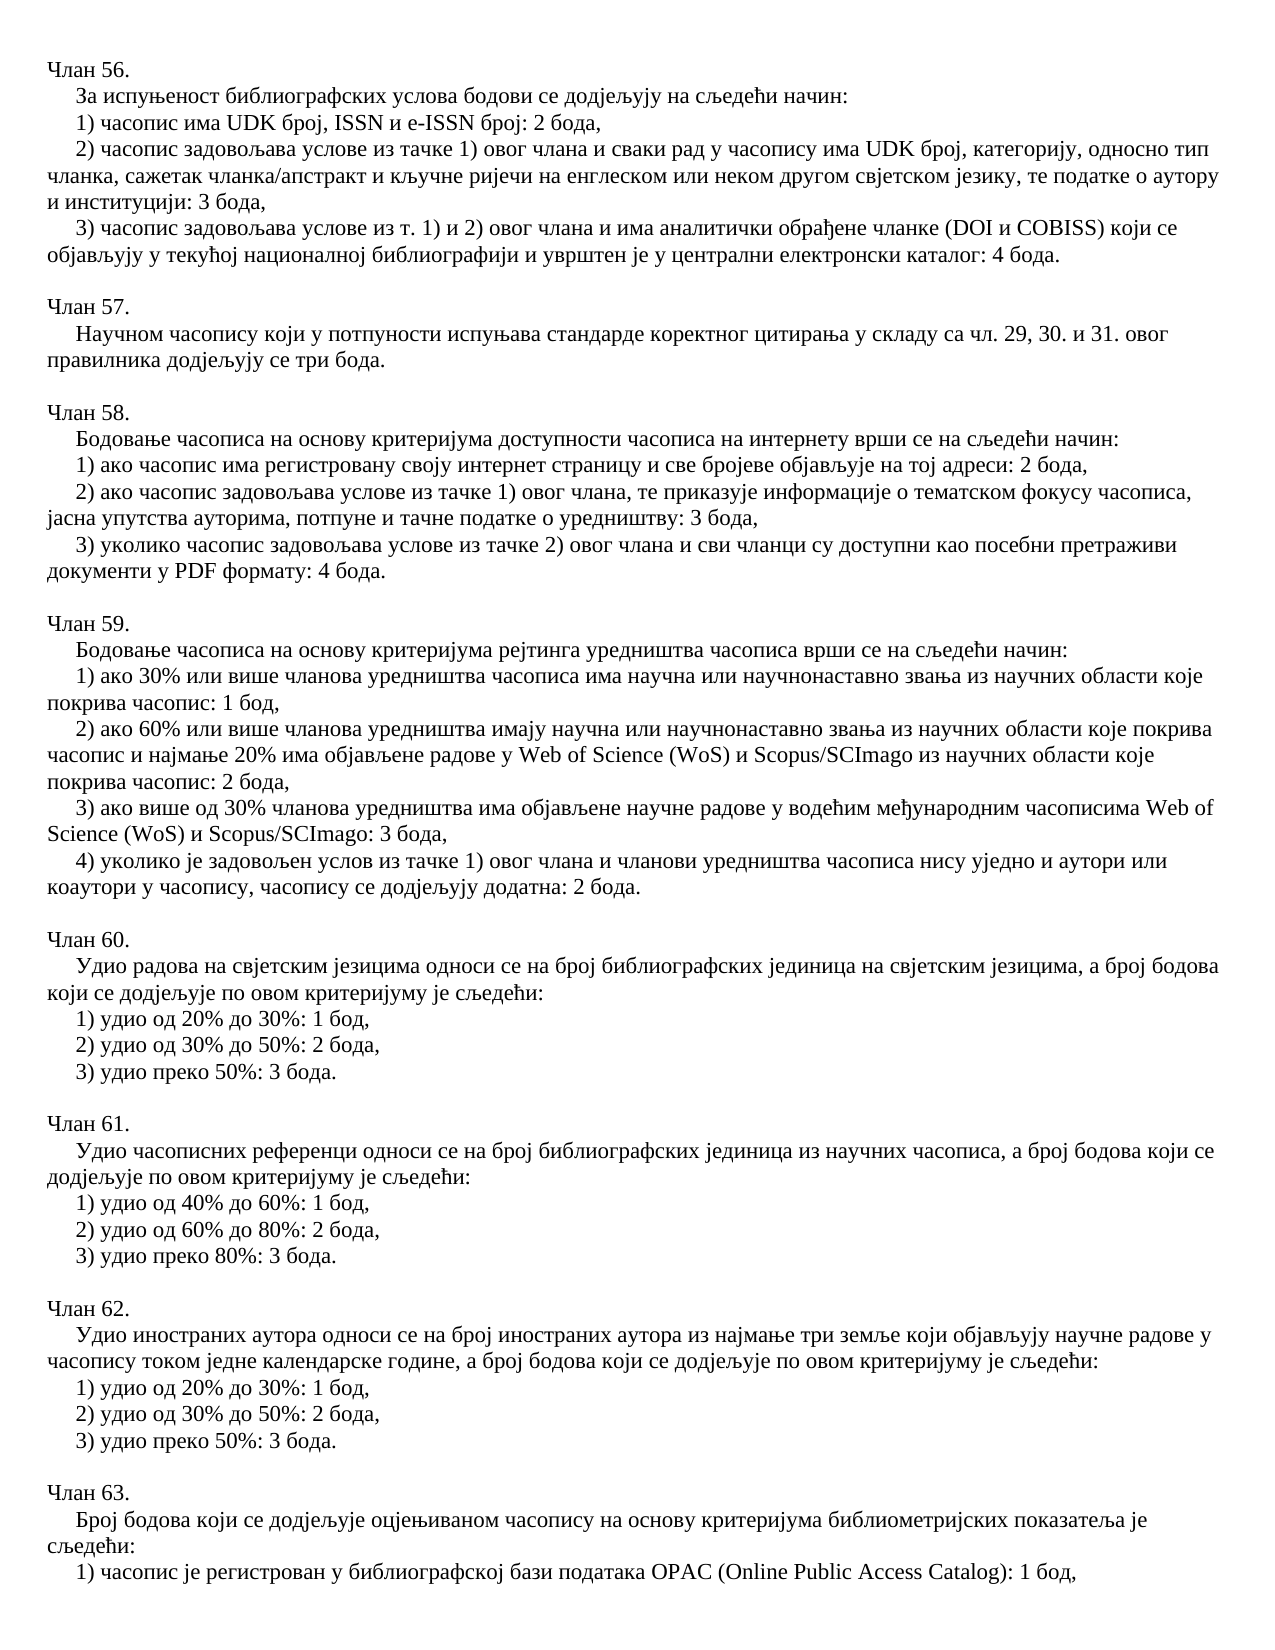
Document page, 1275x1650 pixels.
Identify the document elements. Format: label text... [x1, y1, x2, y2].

text Удио радова на свјетским језицима односи се на број библиографских јединица на свјетским језицима, а број бодова који се додјељује по овом критеријуму је сљедећи: [47, 952, 1228, 1005]
text Члан 56. [47, 56, 1228, 83]
text Удио часописних референци односи се на број библиографских јединица из научних часописа, а број бодова који се додјељује по овом критеријуму је сљедећи: [47, 1137, 1228, 1189]
text Члан 61. [47, 1110, 1228, 1137]
text 1) часопис има UDK број, ISSN и e-ISSN број: 2 бода, [47, 109, 1228, 135]
text 1) часопис је регистрован у библиографској бази података OPAC (Online Public Access Catalog): 1 бод, [47, 1558, 1228, 1585]
text Члан 57. [47, 293, 1228, 320]
text 2) удио од 30% до 50%: 2 бода, [47, 1031, 1228, 1058]
text Члан 63. [47, 1479, 1228, 1506]
text 1) ако 30% или више чланова уредништва часописа има научна или научнонаставно звања из научних области које покрива часопис: 1 бод, [47, 662, 1228, 715]
text 3) уколико часопис задовољава услове из тачке 2) овог члана и сви чланци су доступни као посебни претраживи документи у PDF формату: 4 бода. [47, 531, 1228, 583]
text Члан 60. [47, 926, 1228, 952]
text Број бодова који се додјељује оцјењиваном часопису на основу критеријума библиометријских показатеља је сљедећи: [47, 1506, 1228, 1558]
text 1) удио од 40% до 60%: 1 бод, [47, 1189, 1228, 1216]
text 2) ако 60% или више чланова уредништва имају научна или научнонаставно звања из научних области које покрива часопис и најмање 20% има објављене радове у Web of Science (WoS) и Scopus/SCImago из научних области које покрива часопис: 2 бода, [47, 715, 1228, 794]
text 1) ако часопис има регистровану своју интернет страницу и све бројеве објављује на тој адреси: 2 бода, [47, 452, 1228, 478]
text 1) удио од 20% до 30%: 1 бод, [47, 1005, 1228, 1031]
text 2) ако часопис задовољава услове из тачке 1) овог члана, те приказује информације о тематском фокусу часописа, јасна упутства ауторима, потпуне и тачне податке о уредништву: 3 бода, [47, 478, 1228, 531]
text 3) часопис задовољава услове из т. 1) и 2) овог члана и има аналитички обрађене чланке (DOI и COBISS) који се објављују у текућој националној библиографији и уврштен је у централни електронски каталог: 4 бода. [47, 214, 1228, 267]
text 3) удио преко 50%: 3 бода. [47, 1058, 1228, 1084]
text 2) часопис задовољава услове из тачке 1) овог члана и сваки рад у часопису има UDK број, категорију, односно тип чланка, сажетак чланка/апстракт и кључне ријечи на енглеском или неком другом свјетском језику, те податке о аутору и институцији: 3 бода, [47, 135, 1228, 214]
text Бодовање часописа на основу критеријума доступности часописа на интернету врши се на сљедећи начин: [47, 425, 1228, 452]
text Удио иностраних аутора односи се на број иностраних аутора из најмање три земље који објављују научне радове у часопису током једне календарске године, а број бодова који се додјељује по овом критеријуму је сљедећи: [47, 1321, 1228, 1374]
text 1) удио од 20% до 30%: 1 бод, [47, 1374, 1228, 1400]
text Бодовање часописа на основу критеријума рејтинга уредништва часописа врши се на сљедећи начин: [47, 636, 1228, 662]
text Члан 58. [47, 399, 1228, 425]
text 4) уколико је задовољен услов из тачке 1) овог члана и чланови уредништва часописа нису уједно и аутори или коаутори у часопису, часопису се додјељују додатна: 2 бода. [47, 847, 1228, 899]
text Члан 59. [47, 610, 1228, 636]
text Научном часопису који у потпуности испуњава стандарде коректног цитирања у складу са чл. 29, 30. и 31. овог правилника додјељују се три бода. [47, 320, 1228, 372]
text 3) удио преко 80%: 3 бода. [47, 1242, 1228, 1268]
text 3) ако више од 30% чланова уредништва има објављене научне радове у водећим међународним часописима Web of Science (WoS) и Scopus/SCImago: 3 бода, [47, 794, 1228, 847]
text За испуњеност библиографских услова бодови се додјељују на сљедећи начин: [47, 83, 1228, 109]
text 2) удио од 30% до 50%: 2 бода, [47, 1400, 1228, 1427]
text Члан 62. [47, 1295, 1228, 1321]
text 3) удио преко 50%: 3 бода. [47, 1427, 1228, 1453]
text 2) удио од 60% до 80%: 2 бода, [47, 1216, 1228, 1242]
